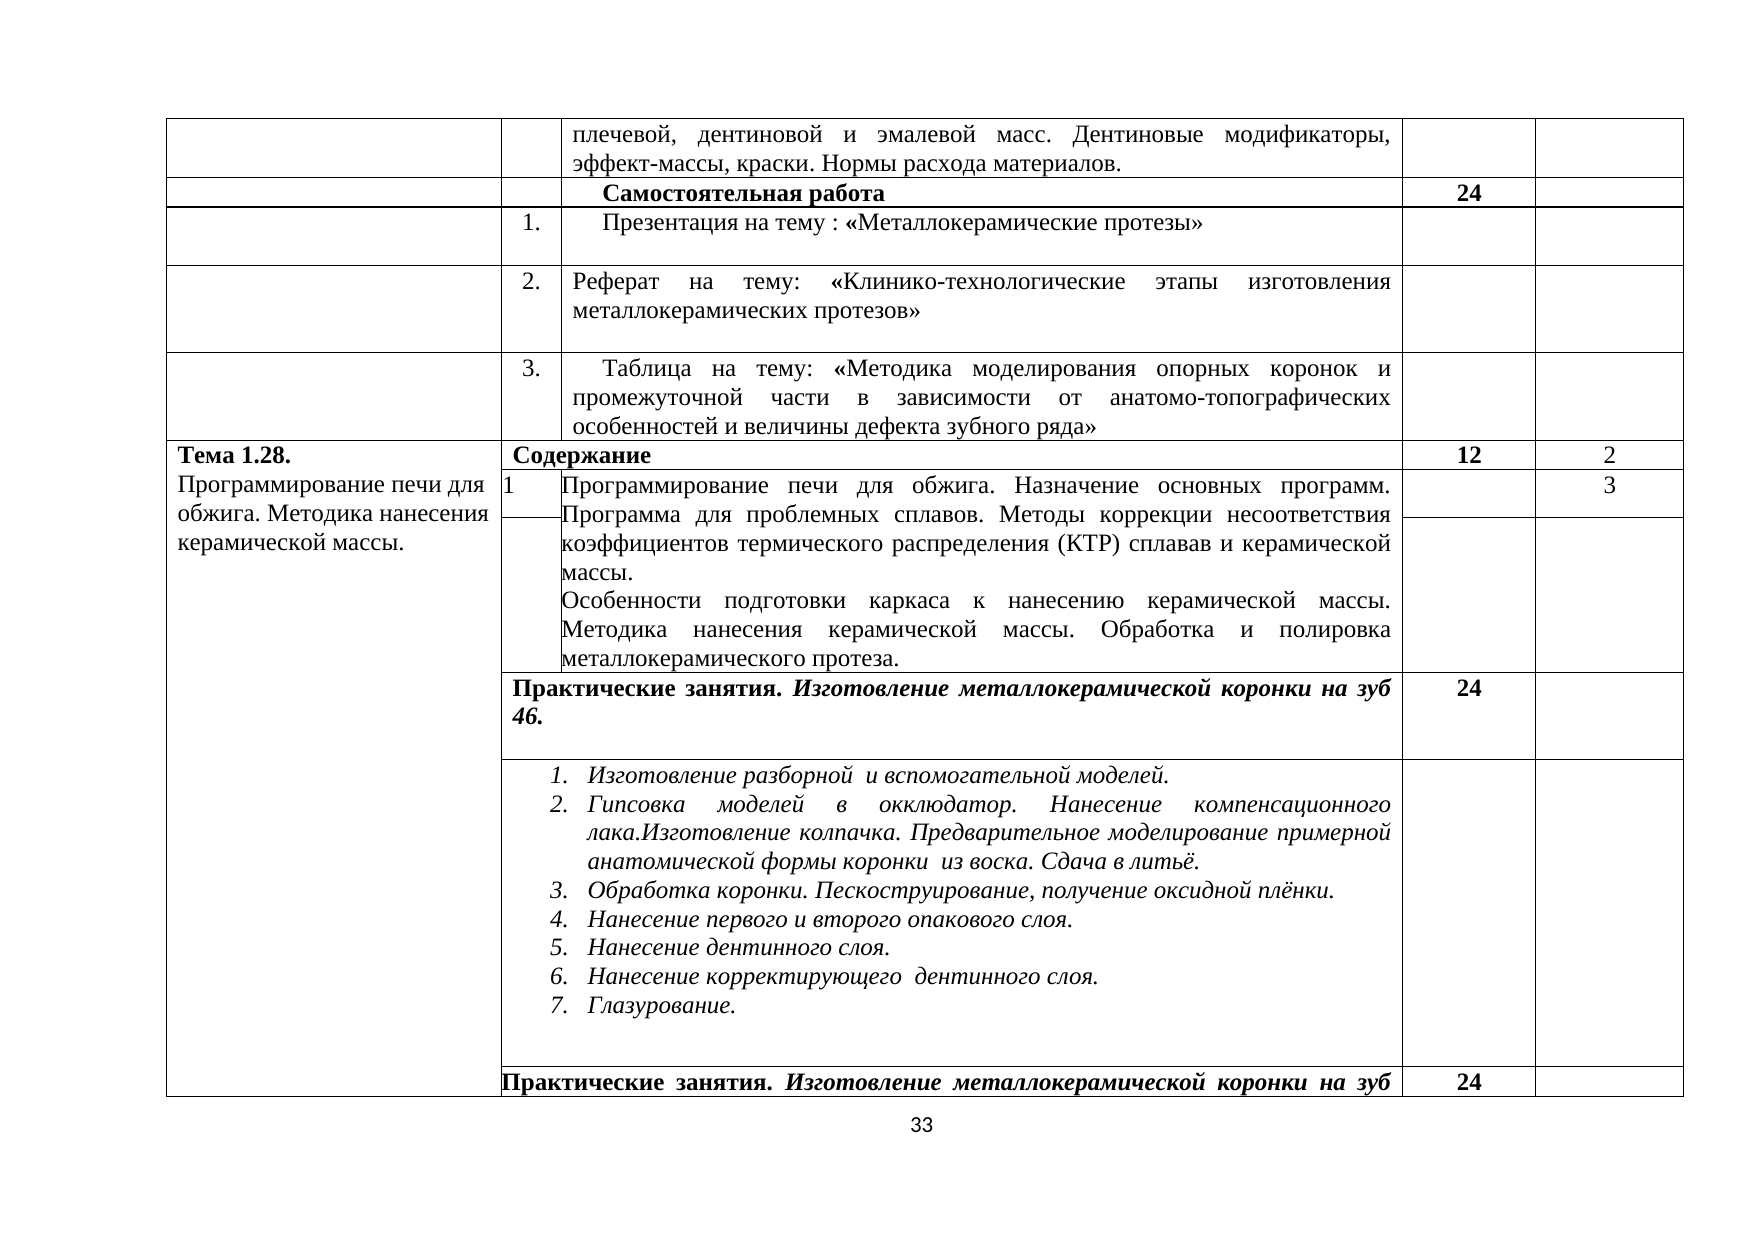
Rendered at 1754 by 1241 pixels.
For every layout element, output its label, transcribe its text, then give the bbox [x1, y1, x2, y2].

table_cell [167, 266, 501, 352]
table_cell 3. [502, 353, 561, 439]
table_cell [167, 178, 501, 206]
table_cell 2 [1536, 441, 1683, 469]
table_cell 1. [502, 208, 561, 265]
table_cell 3 [1536, 470, 1683, 517]
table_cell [562, 119, 1402, 177]
table_cell 24 [1403, 1067, 1535, 1096]
table_cell [1403, 208, 1535, 265]
table_cell Программирование печи для обжига. Назначение основных программ. Программа для проблемных сплавов. Методы коррекции несоответствия коэффициентов термического распределения (КТР) сплавав и керамической массы. Особенности подготовки каркаса к нанесению керамической массы. Методика нанесения керамической массы. Обработка и полировка металлокерамического протеза. [562, 470, 1402, 672]
table_cell [167, 208, 501, 265]
table_cell [1536, 673, 1683, 759]
table_cell [1403, 470, 1535, 517]
table_cell [1536, 760, 1683, 1066]
table_cell [1403, 518, 1535, 672]
table_cell Таблица на тему: «Методика моделирования опорных коронок и промежуточной части в зависимости от анатомо-топографических особенностей и величины дефекта зубного ряда» [562, 353, 1402, 439]
table_cell [1403, 119, 1535, 177]
table_cell [1536, 178, 1683, 206]
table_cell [502, 760, 1402, 1066]
table_cell [1536, 1067, 1683, 1096]
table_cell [502, 1067, 1402, 1096]
table_cell [1403, 760, 1535, 1066]
table_cell Практические занятия. Изготовление металлокерамической коронки на зуб 46. [502, 673, 1402, 759]
table_cell Презентация на тему : «Металлокерамические протезы» [562, 208, 1402, 265]
table_cell 5 [502, 119, 561, 177]
table_cell [1536, 208, 1683, 265]
table_cell [167, 353, 501, 439]
table_cell 24 [1403, 178, 1535, 206]
table_cell [502, 518, 561, 672]
table_cell Самостоятельная работа [562, 178, 1402, 206]
table_cell 1 [502, 470, 561, 517]
table_cell Тема 1.28. Программирование печи для обжига. Методика нанесения керамической массы. [167, 441, 501, 1096]
table_cell 24 [1403, 673, 1535, 759]
table_cell [1403, 266, 1535, 352]
table_cell 2. [502, 266, 561, 352]
table_cell Содержание [502, 441, 1402, 469]
table_cell Реферат на тему: «Клинико-технологические этапы изготовления металлокерамических протезов» [562, 266, 1402, 352]
table_cell [1536, 353, 1683, 439]
table_cell [1403, 353, 1535, 439]
table_cell [502, 178, 561, 206]
table_cell 1 [1536, 119, 1683, 177]
table_cell [1536, 266, 1683, 352]
table_cell [1536, 518, 1683, 672]
table_cell 12 [1403, 441, 1535, 469]
